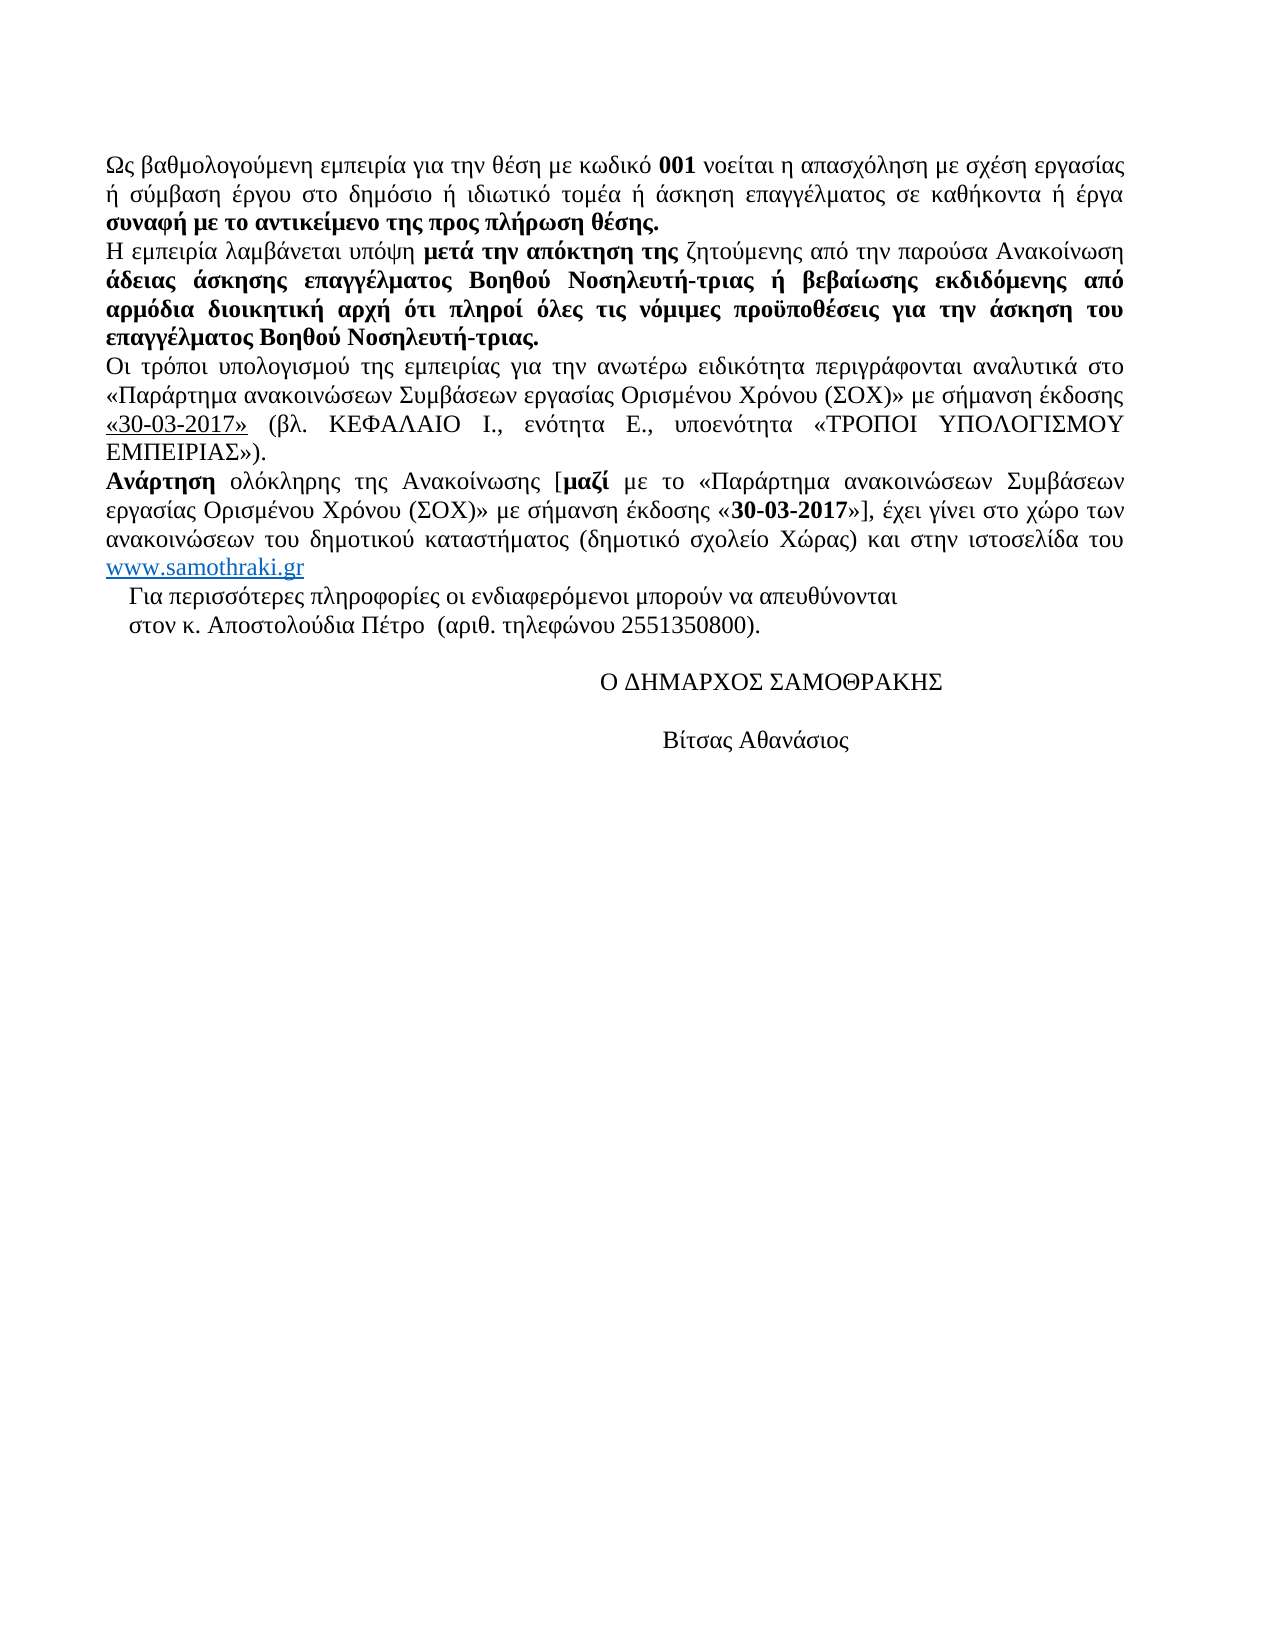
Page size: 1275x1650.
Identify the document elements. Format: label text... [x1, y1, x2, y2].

text Για περισσότερες πληροφορίες οι ενδιαφερόμενοι μπορούν να απευθύνονται [128, 581, 1199, 610]
text Ανάρτηση ολόκληρης της Ανακοίνωσης [μαζί με το «Παράρτημα ανακοινώσεων Συμβάσεων εργασίας Ορισμένου Χρόνου (ΣΟΧ)» με σήμανση έκδοσης «30-03-2017»], έχει γίνει στο χώρο των ανακοινώσεων του δημοτικού καταστήματος (δημοτικό σχολείο Χώρας) και στην ιστοσελίδα του www.samothraki.gr [106, 466, 1125, 581]
text Ως βαθμολογούμενη εμπειρία για την θέση με κωδικό 001 νοείται η απασχόληση με σχέση εργασίας ή σύμβαση έργου στο δημόσιο ή ιδιωτικό τομέα ή άσκηση επαγγέλματος σε καθήκοντα ή έργα συναφή με το αντικείμενο της προς πλήρωση θέσης. [106, 150, 1125, 236]
text Ο ΔΗΜΑΡΧΟΣ ΣΑΜΟΘΡΑΚΗΣ [525, 667, 1125, 696]
text Η εμπειρία λαμβάνεται υπόψη μετά την απόκτηση της ζητούμενης από την παρούσα Ανακοίνωση άδειας άσκησης επαγγέλματος Βοηθού Νοσηλευτή-τριας ή βεβαίωσης εκδιδόμενης από αρμόδια διοικητική αρχή ότι πληροί όλες τις νόμιμες προϋποθέσεις για την άσκηση του επαγγέλματος Βοηθού Νοσηλευτή-τριας. [106, 236, 1125, 351]
text Βίτσας Αθανάσιος [450, 725, 1125, 754]
text Οι τρόποι υπολογισμού της εμπειρίας για την ανωτέρω ειδικότητα περιγράφονται αναλυτικά στο «Παράρτημα ανακοινώσεων Συμβάσεων εργασίας Ορισμένου Χρόνου (ΣΟΧ)» με σήμανση έκδοσης «30-03-2017» (βλ. ΚΕΦΑΛΑΙΟ I., ενότητα Ε., υποενότητα «ΤΡΟΠΟΙ ΥΠΟΛΟΓΙΣΜΟΥ ΕΜΠΕΙΡΙΑΣ»). [106, 351, 1125, 466]
text στον κ. Αποστολούδια Πέτρο (αριθ. τηλεφώνου 2551350800). [128, 610, 1199, 639]
